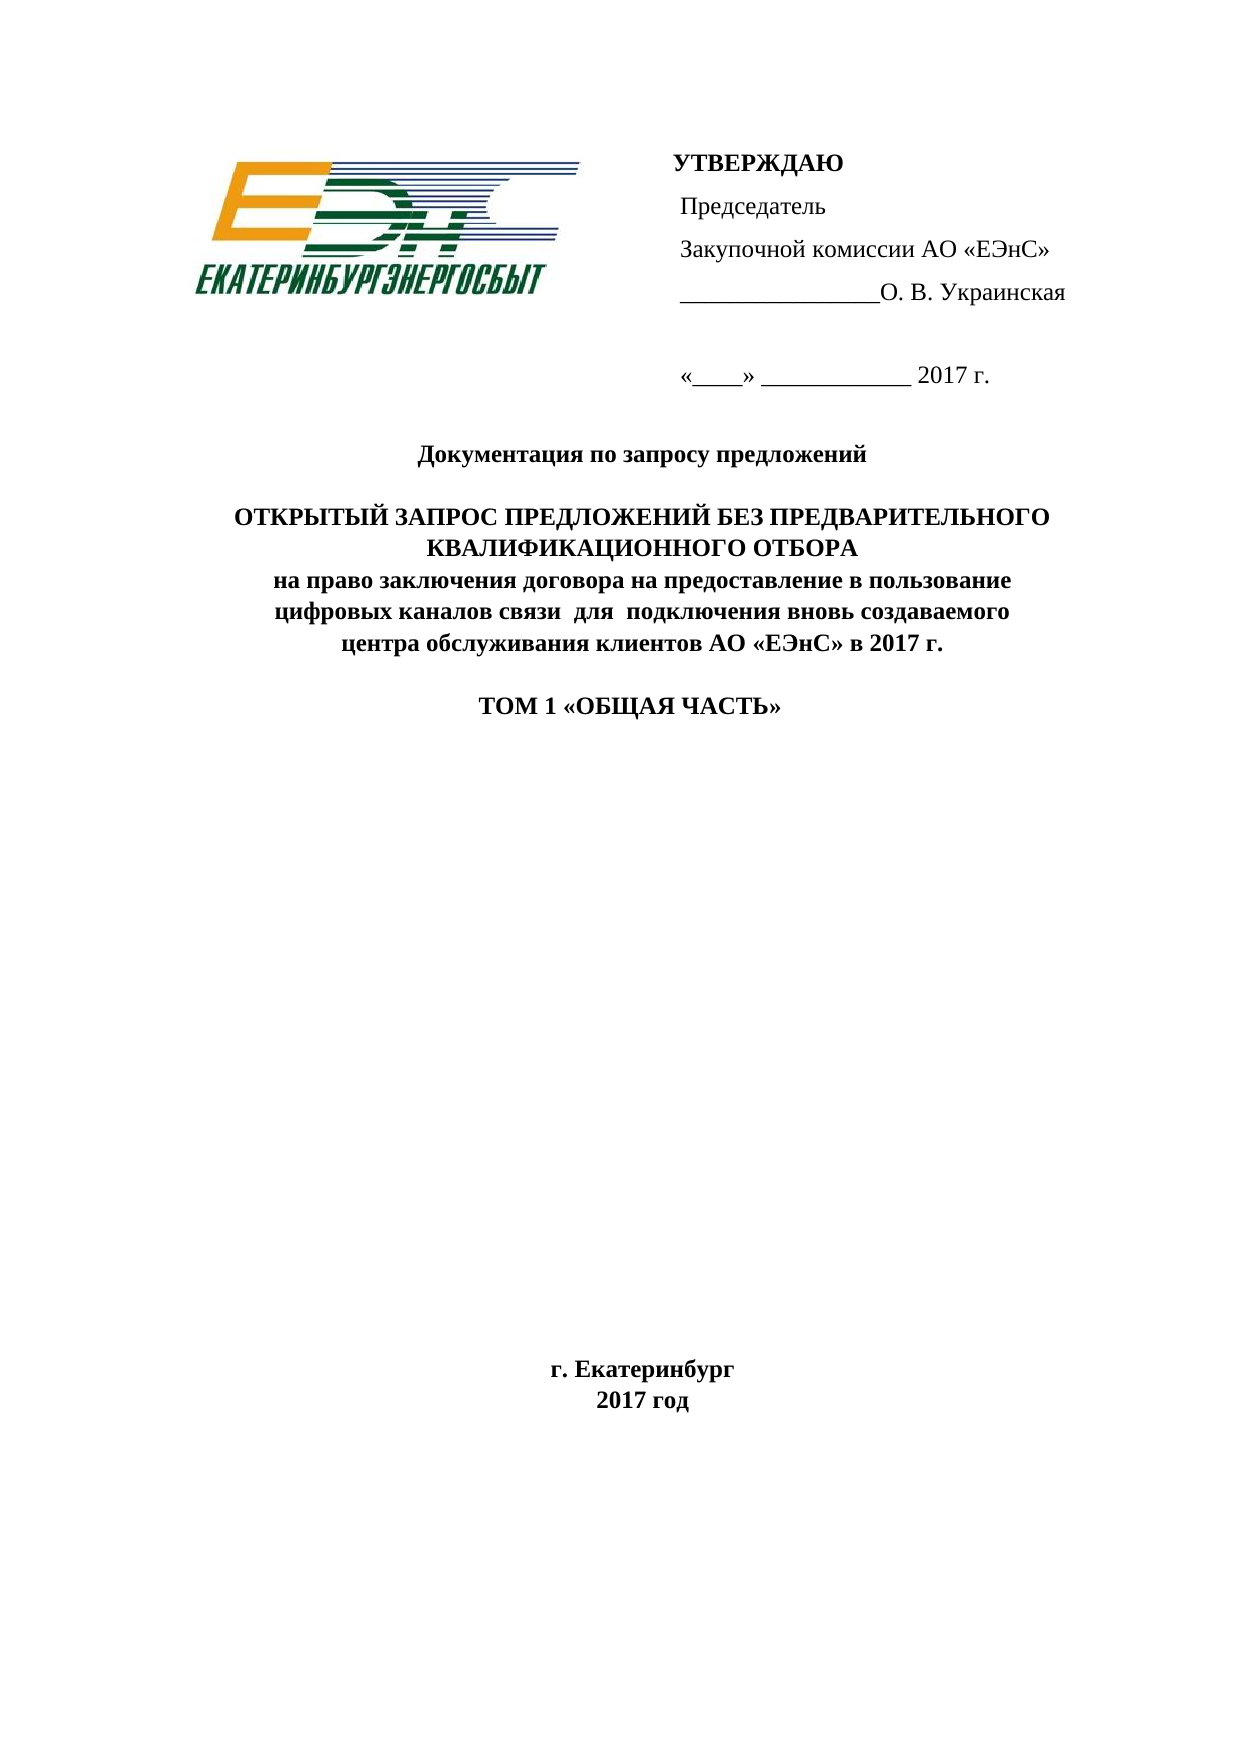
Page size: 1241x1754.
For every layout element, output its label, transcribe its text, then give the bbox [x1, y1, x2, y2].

picture [176, 148, 597, 313]
text Том 1 «ОБЩАЯ ЧАСТь» [62, 691, 1198, 720]
text цифровых каналов связи для подключения вновь создаваемого [118, 596, 1166, 625]
text 2017 год [118, 1386, 1166, 1414]
text Документация по запросу предложений [118, 309, 1166, 467]
text на право заключения договора на предоставление в пользование [118, 565, 1166, 594]
text г. Екатеринбург [118, 1354, 1166, 1383]
table_header УТВЕРЖДАЮ Председатель Закупочной комиссии АО «ЕЭнС» ________________О. В. Украинская «____» ____________ 2017 г. [661, 148, 1205, 438]
table_header [165, 148, 661, 438]
text ОТКРЫТЫЙ ЗАПРОС ПРЕДЛОЖЕНИЙ БЕЗ ПРЕДВАРИТЕЛЬНОГО КВАЛИФИКАЦИОННОГО ОТБОРА [118, 502, 1166, 562]
text центра обслуживания клиентов АО «ЕЭнС» в 2017 г. [118, 628, 1166, 657]
